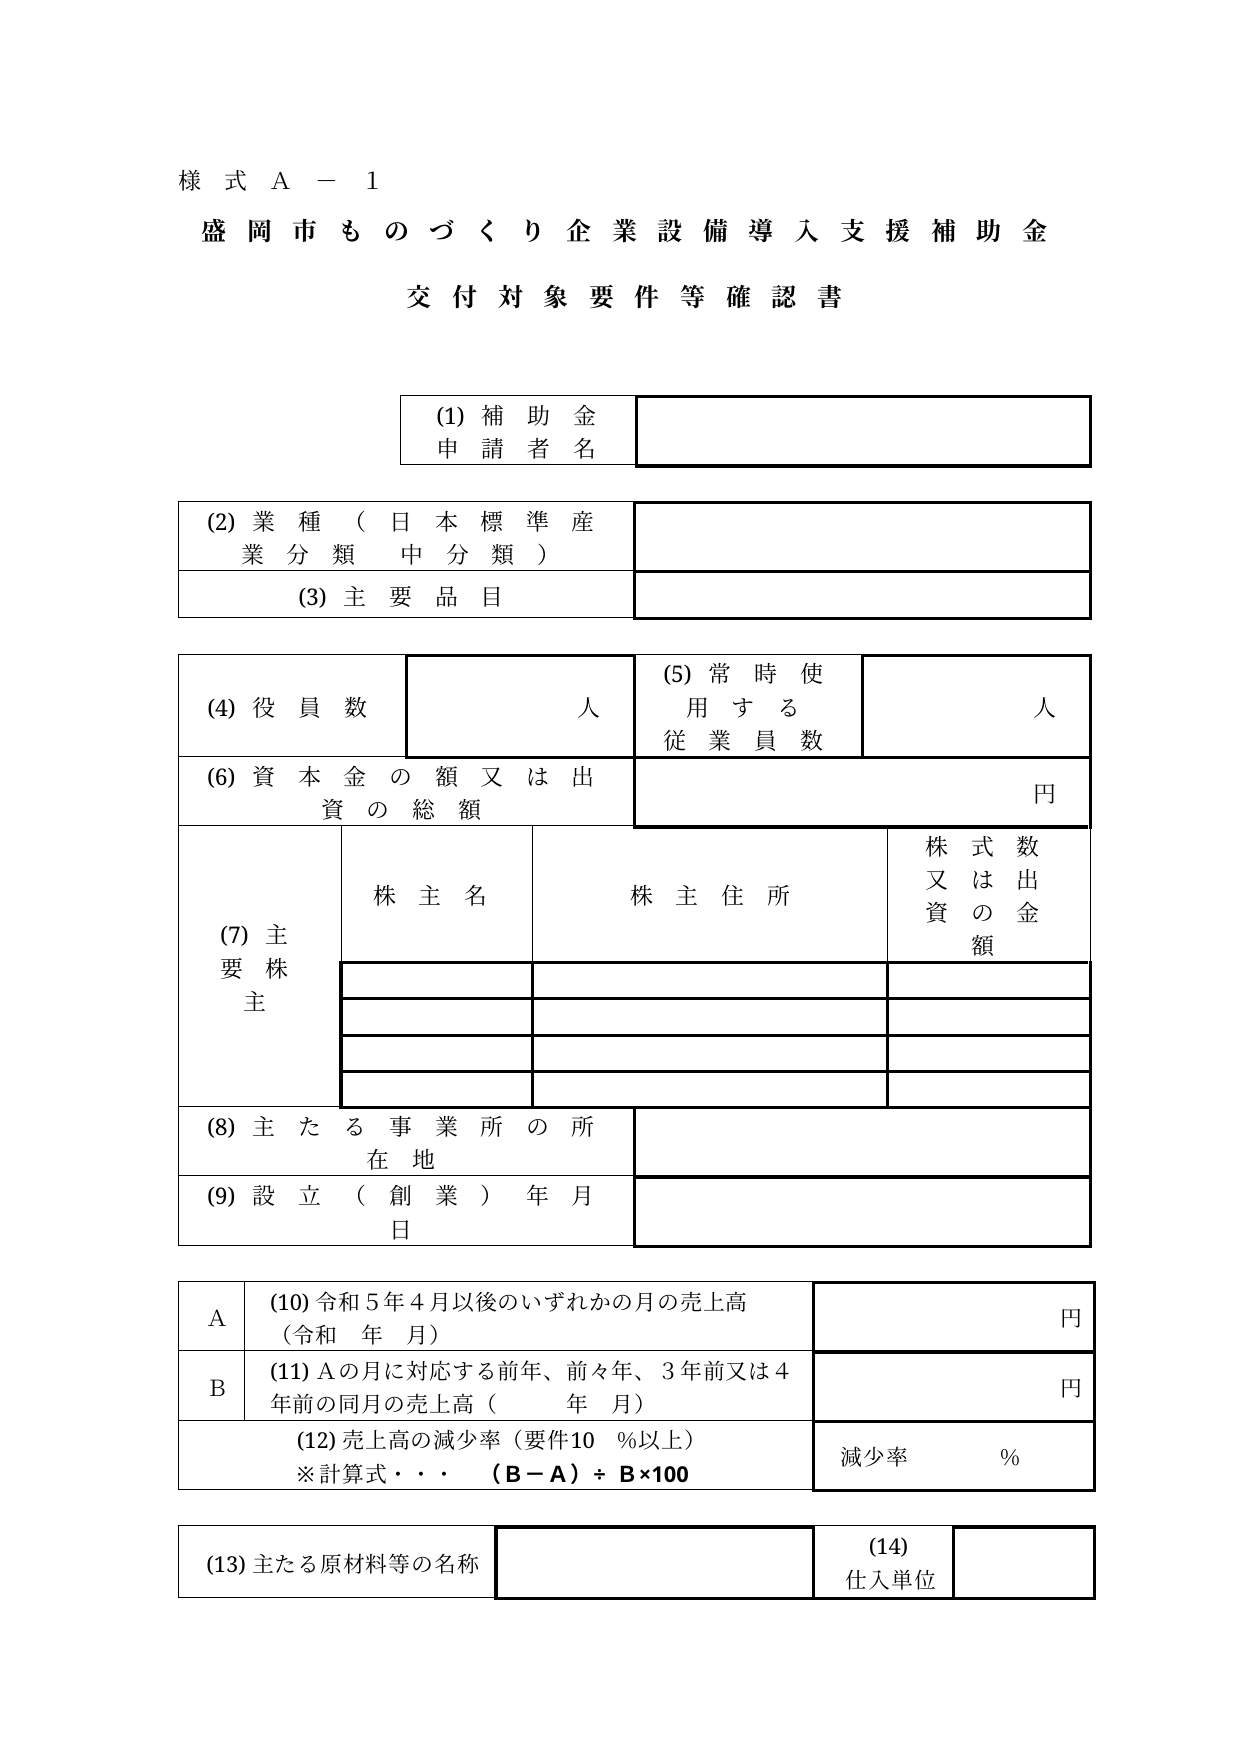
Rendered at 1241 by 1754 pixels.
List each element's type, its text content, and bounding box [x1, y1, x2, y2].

text 様式Ａ－１ [178, 163, 1091, 196]
table_cell [636, 573, 1089, 617]
table_cell 株主名 [342, 826, 532, 961]
table_header 円 [815, 1284, 1093, 1350]
table_cell (6)資本金の額又は出資の総額 [179, 757, 633, 825]
table_cell (9)設立（創業）年月日 [179, 1176, 633, 1245]
table_cell [636, 1179, 1089, 1245]
table_header [636, 504, 1089, 570]
table_cell [179, 618, 1090, 653]
table_header [955, 1529, 1093, 1597]
table_cell (5)常時使用する 従業員数 [636, 655, 861, 756]
table_cell [343, 1037, 531, 1070]
table_cell [889, 1037, 1089, 1070]
table_cell (4)役員数 [179, 655, 405, 756]
table_header (1)補助金申請者名 [401, 396, 635, 464]
table_cell [636, 1109, 1089, 1175]
table_cell [534, 1000, 886, 1033]
table_cell [889, 961, 1089, 997]
table_cell [534, 964, 886, 997]
table_cell 人 [864, 657, 1089, 756]
table_cell [343, 964, 531, 997]
table_cell (7)主要株主 [179, 826, 341, 1106]
table_cell [889, 1000, 1089, 1033]
table_header [638, 398, 1089, 464]
table_cell [889, 1073, 1089, 1106]
table_header (2)業種（日本標準産業分類 中分類） [179, 502, 633, 570]
table_cell (12)売上高の減少率（要件10％以上） ※計算式・・・ （Ｂ－Ａ）÷Ｂ×100 [179, 1421, 812, 1489]
table_header [498, 1529, 812, 1597]
table_cell 人 [408, 657, 633, 756]
table_cell (11)Ａの月に対応する前年、前々年、３年前又は４年前の同月の売上高（ 年 月） [245, 1351, 812, 1420]
table_cell 円 [636, 759, 1089, 825]
table_cell 円 [815, 1354, 1093, 1420]
table_cell 株主住所 [533, 826, 887, 961]
text 盛岡市ものづくり企業設備導入支援補助金 [178, 196, 1091, 262]
table_header Ａ [179, 1282, 244, 1350]
table_cell Ｂ [179, 1351, 244, 1420]
table_header (13)主たる原材料等の名称 [179, 1526, 494, 1597]
table_cell 株式数 又は出資の金額 [888, 825, 1090, 961]
table_cell [534, 1073, 886, 1106]
table_cell 減少率 ％ [815, 1423, 1093, 1489]
text 交付対象要件等確認書 [178, 262, 1091, 329]
table_cell (3)主要品目 [179, 571, 633, 617]
table_cell (8)主たる事業所の所在地 [179, 1107, 633, 1175]
table_header (14) 仕入単位 [815, 1526, 952, 1597]
table_cell [343, 1073, 531, 1106]
table_cell [534, 1037, 886, 1070]
table_cell [343, 1000, 531, 1033]
table_header (10)令和５年４月以後のいずれかの月の売上高 （令和 年 月） [245, 1282, 812, 1350]
